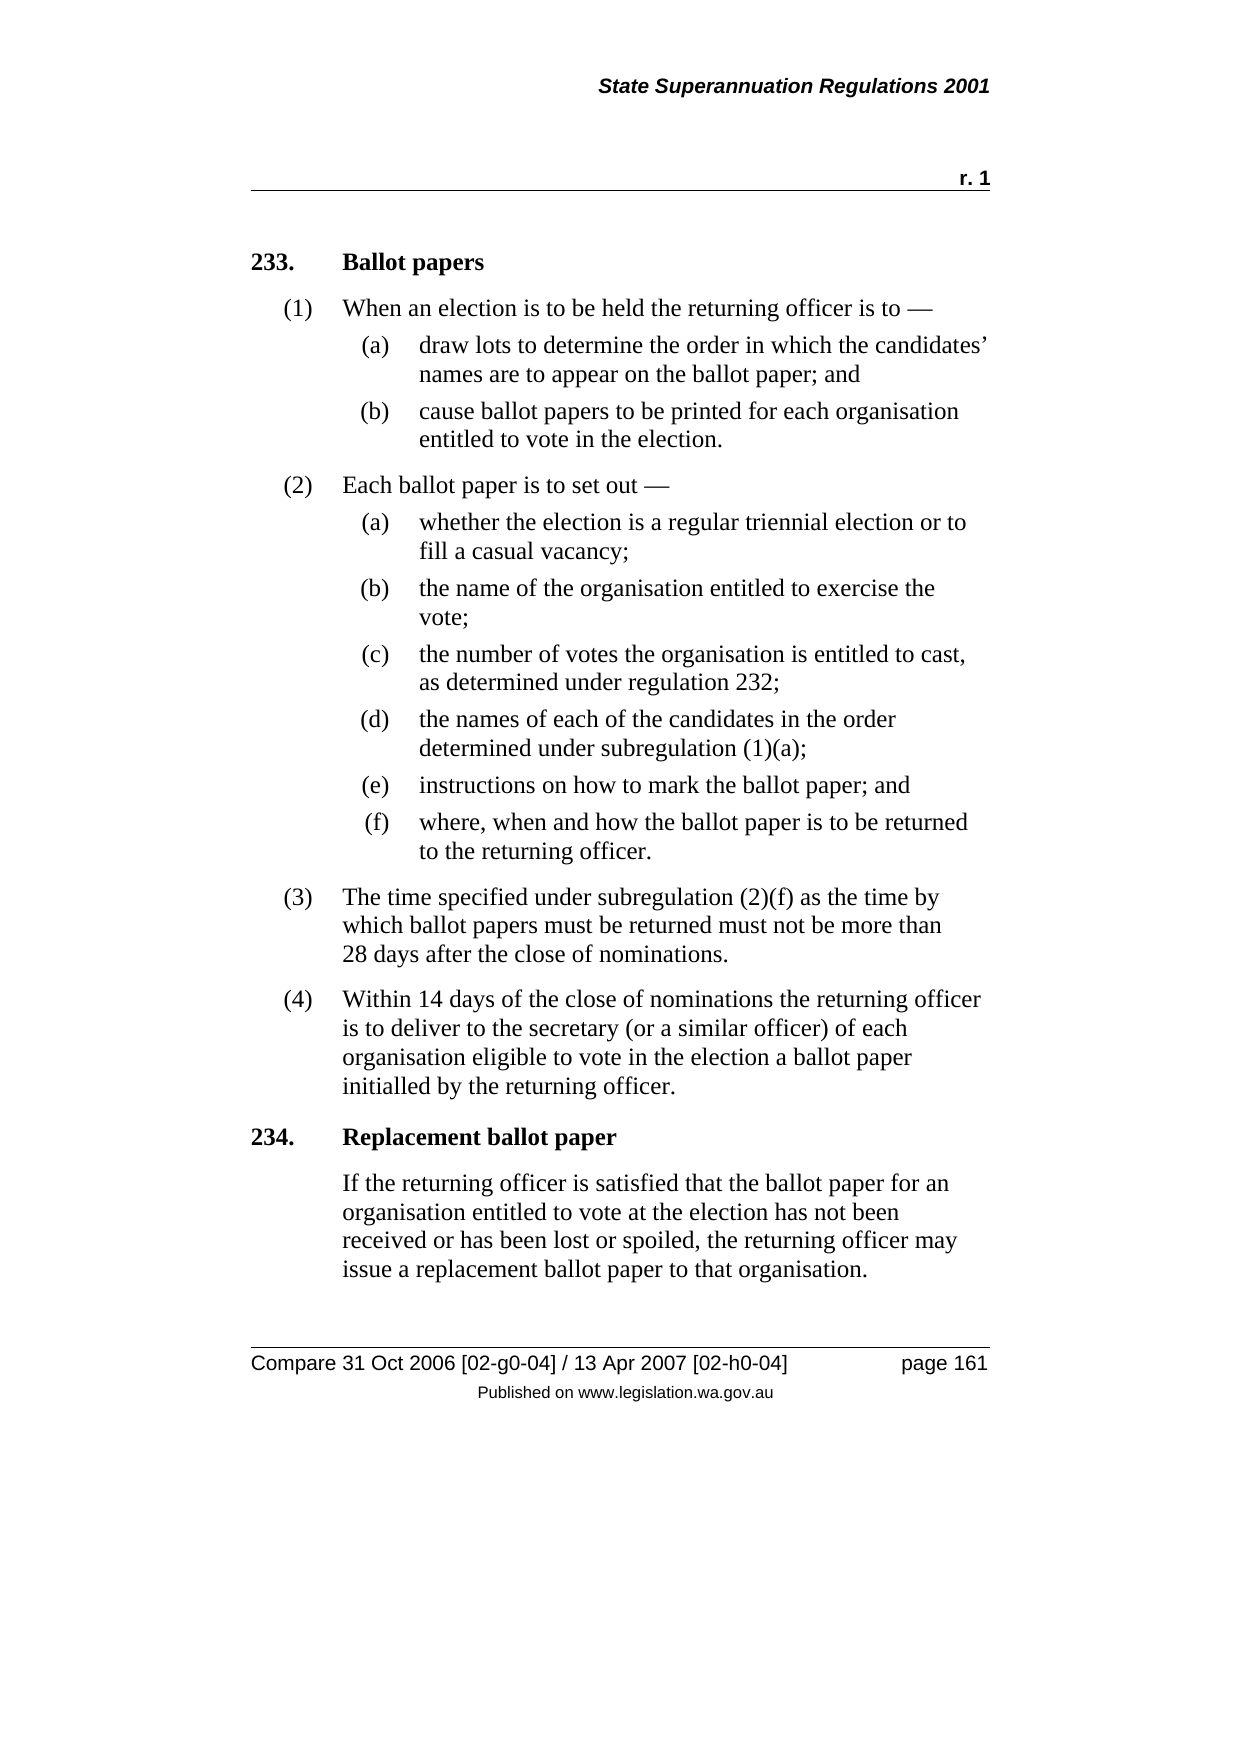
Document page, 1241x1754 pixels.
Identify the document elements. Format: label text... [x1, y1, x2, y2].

text (f) where, when and how the ballot paper is to be returned to the returning officer. [251, 807, 990, 865]
text If the returning officer is satisfied that the ballot paper for an organisation entitled to vote at the election has not been received or has been lost or spoiled, the returning officer may issue a replacement ballot paper to that organisation. [251, 1168, 990, 1283]
text (a) whether the election is a regular triennial election or to fill a casual vacancy; [251, 507, 990, 564]
subtitle 233. Ballot papers [251, 247, 990, 276]
text (2) Each ballot paper is to set out — [251, 470, 990, 499]
text (a) draw lots to determine the order in which the candidates’ names are to appear on the ballot paper; and [251, 330, 990, 387]
subtitle 234. Replacement ballot paper [251, 1122, 990, 1151]
text (4) Within 14 days of the close of nominations the returning officer is to deliver to the secretary (or a similar officer) of each organisation eligible to vote in the election a ballot paper initialled by the returning officer. [251, 984, 990, 1099]
text (d) the names of each of the candidates in the order determined under subregulation (1)(a); [251, 704, 990, 762]
text (c) the number of votes the organisation is entitled to cast, as determined under regulation 232; [251, 639, 990, 696]
text (b) cause ballot papers to be printed for each organisation entitled to vote in the election. [251, 396, 990, 453]
text (e) instructions on how to mark the ballot paper; and [251, 770, 990, 799]
text (3) The time specified under subregulation (2)(f) as the time by which ballot papers must be returned must not be more than 28 days after the close of nominations. [251, 882, 990, 968]
text (b) the name of the organisation entitled to exercise the vote; [251, 573, 990, 630]
text (1) When an election is to be held the returning officer is to — [251, 293, 990, 322]
